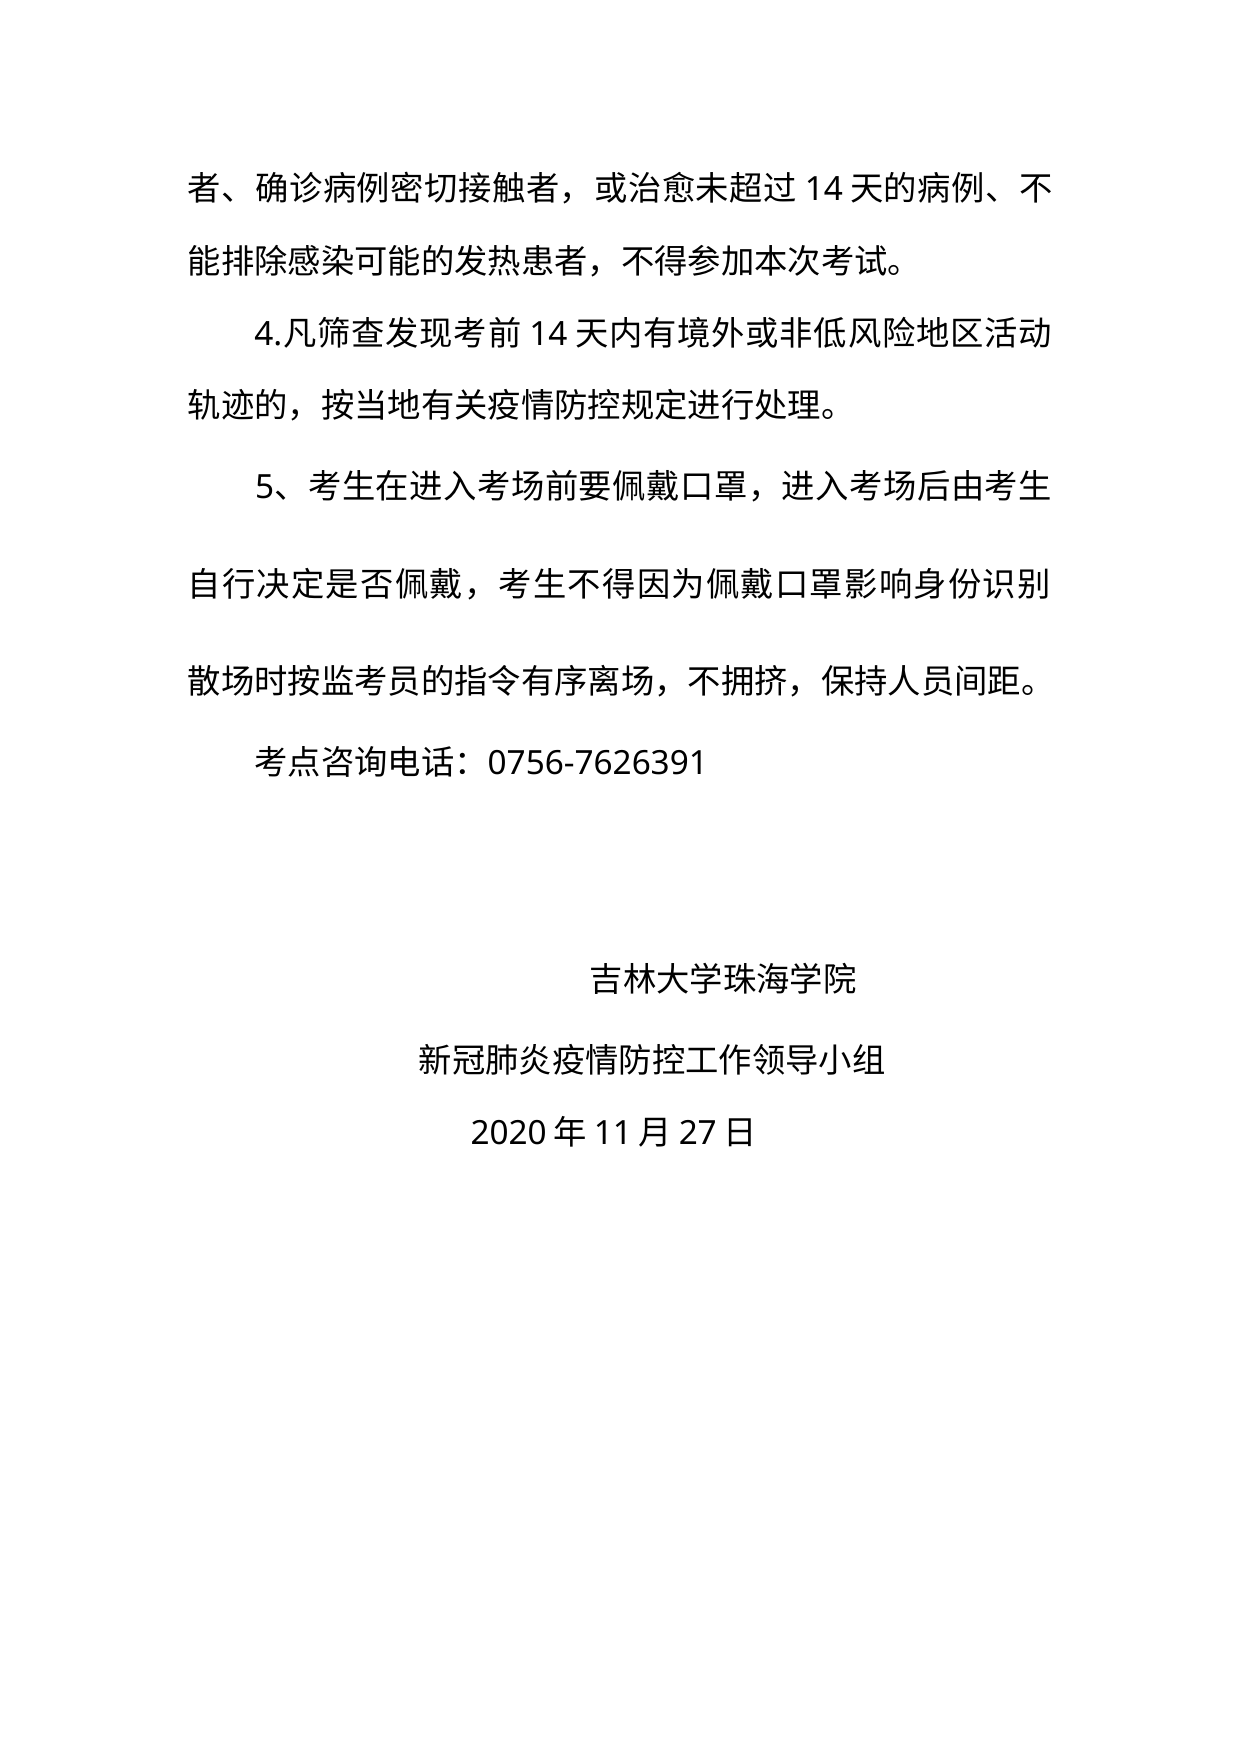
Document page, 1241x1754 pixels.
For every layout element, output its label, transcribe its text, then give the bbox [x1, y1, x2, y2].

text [187, 162, 1053, 283]
text 考点咨询电话：0756-7626391 [187, 736, 1053, 784]
text 新冠肺炎疫情防控工作领导小组 [187, 1034, 1053, 1082]
text 吉林大学珠海学院 [187, 944, 1053, 1009]
text 5、考生在进入考场前要佩戴口罩，进入考场后由考生自行决定是否佩戴，考生不得因为佩戴口罩影响身份识别。散场时按监考员的指令有序离场，不拥挤，保持人员间距。 [187, 452, 1053, 712]
text 4.凡筛查发现考前14天内有境外或非低风险地区活动轨迹的，按当地有关疫情防控规定进行处理。 [187, 307, 1053, 427]
text 2020年11月27日 [187, 1106, 1053, 1154]
